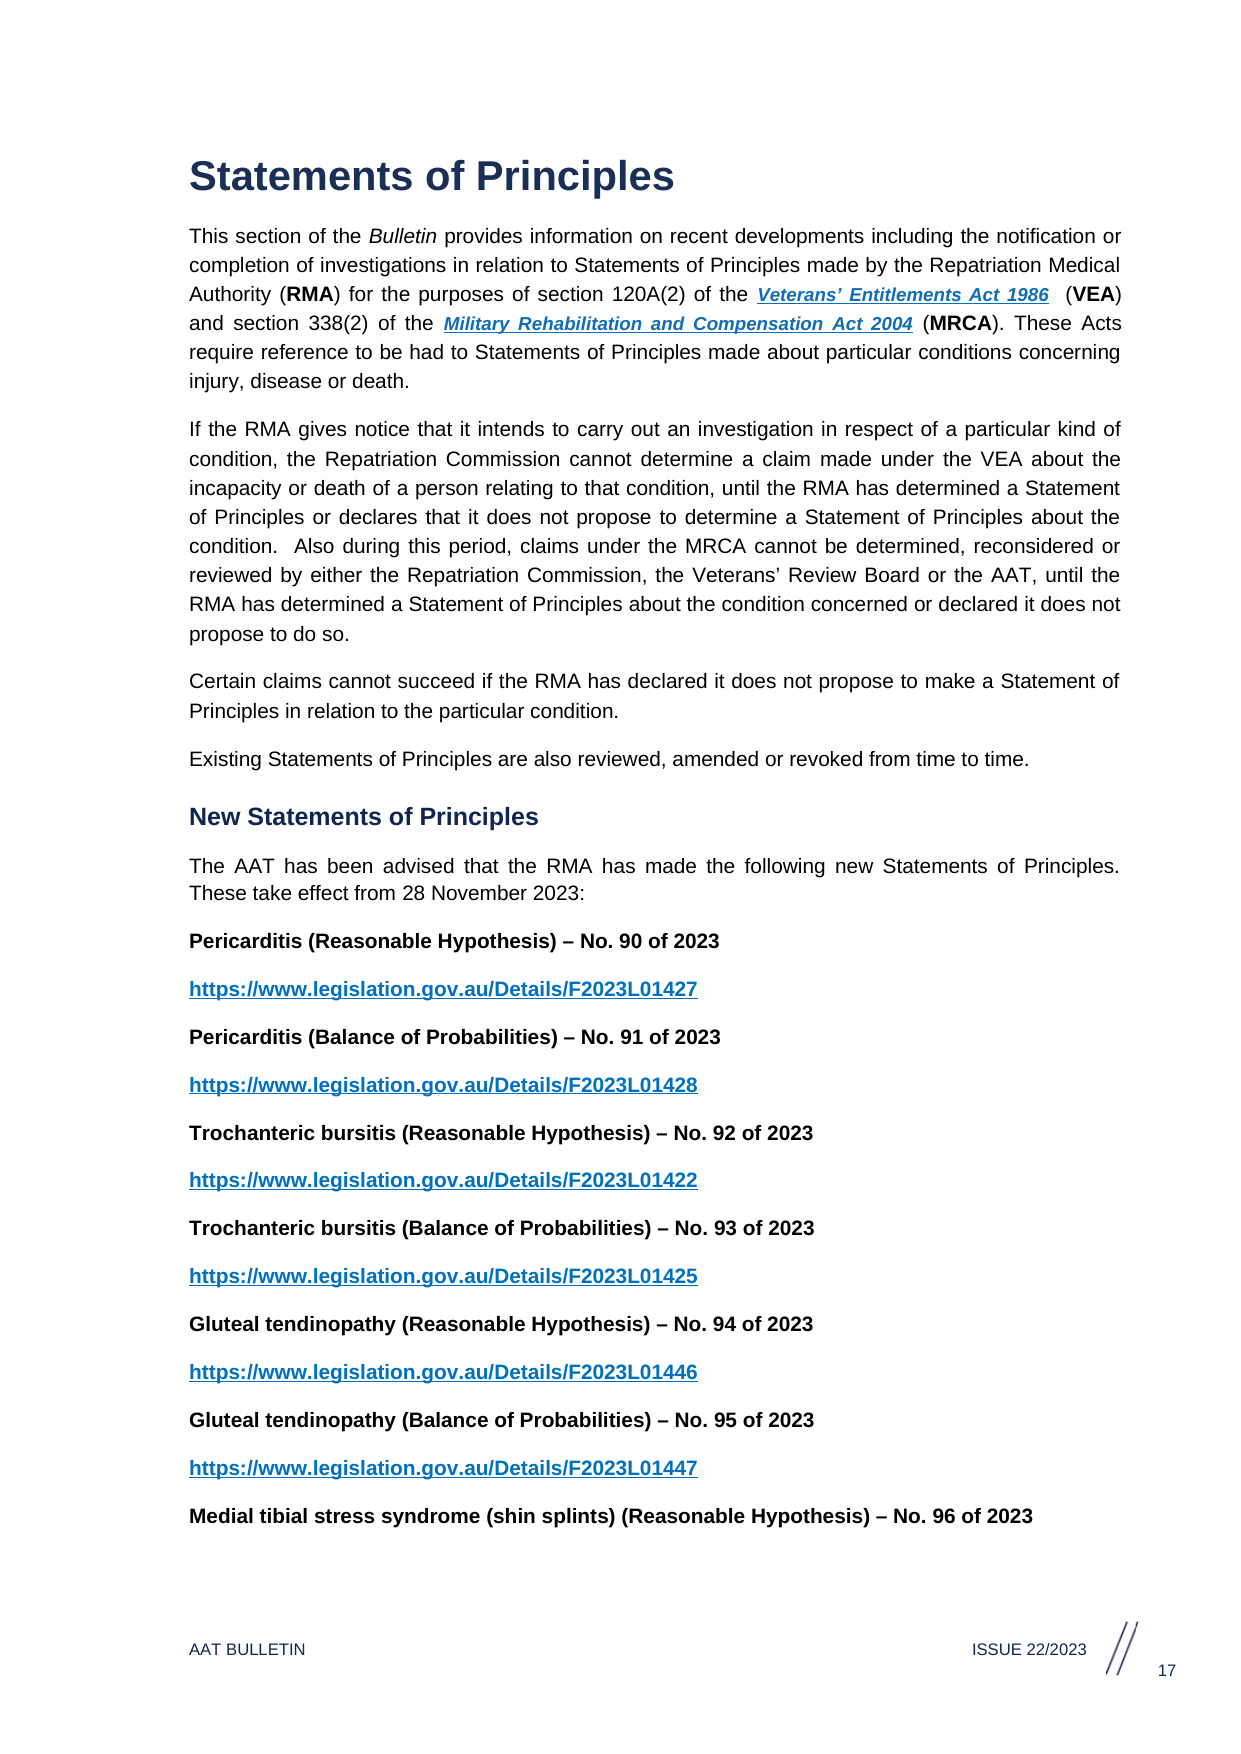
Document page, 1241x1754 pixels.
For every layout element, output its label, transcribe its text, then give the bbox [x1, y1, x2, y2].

text Trochanteric bursitis (Reasonable Hypothesis) – No. 92 of 2023 [189, 1118, 1122, 1145]
text https://www.legislation.gov.au/Details/F2023L01428 [189, 1070, 1122, 1097]
text https://www.legislation.gov.au/Details/F2023L01425 [189, 1262, 1122, 1289]
text https://www.legislation.gov.au/Details/F2023L01422 [189, 1166, 1122, 1193]
text Pericarditis (Balance of Probabilities) – No. 91 of 2023 [189, 1022, 1122, 1049]
text Certain claims cannot succeed if the RMA has declared it does not propose to make a Statement of Principles in relation to the particular condition. [189, 664, 1122, 722]
text This section of the Bulletin provides information on recent developments including the notification or completion of investigations in relation to Statements of Principles made by the Repatriation Medical Authority (RMA) for the purposes of section 120A(2) of the Veterans’ Entitlements Act 1986 (VEA) and section 338(2) of the Military Rehabilitation and Compensation Act 2004 (MRCA). These Acts require reference to be had to Statements of Principles made about particular conditions concerning injury, disease or death. [189, 218, 1122, 393]
text https://www.legislation.gov.au/Details/F2023L01447 [189, 1454, 1122, 1481]
text The AAT has been advised that the RMA has made the following new Statements of Principles. These take effect from 28 November 2023: [189, 852, 1122, 906]
subtitle New Statements of Principles [189, 802, 1122, 831]
text Gluteal tendinopathy (Reasonable Hypothesis) – No. 94 of 2023 [189, 1310, 1122, 1337]
picture [1105, 1621, 1139, 1676]
text https://www.legislation.gov.au/Details/F2023L01446 [189, 1358, 1122, 1385]
text Gluteal tendinopathy (Balance of Probabilities) – No. 95 of 2023 [189, 1406, 1122, 1433]
text Pericarditis (Reasonable Hypothesis) – No. 90 of 2023 [189, 927, 1122, 954]
subtitle Statements of Principles [189, 149, 1122, 199]
text If the RMA gives notice that it intends to carry out an investigation in respect of a particular kind of condition, the Repatriation Commission cannot determine a claim made under the VEA about the incapacity or death of a person relating to that condition, until the RMA has determined a Statement of Principles or declares that it does not propose to determine a Statement of Principles about the condition. Also during this period, claims under the MRCA cannot be determined, reconsidered or reviewed by either the Repatriation Commission, the Veterans’ Review Board or the AAT, until the RMA has determined a Statement of Principles about the condition concerned or declared it does not propose to do so. [189, 412, 1122, 645]
text Trochanteric bursitis (Balance of Probabilities) – No. 93 of 2023 [189, 1214, 1122, 1241]
text Medial tibial stress syndrome (shin splints) (Reasonable Hypothesis) – No. 96 of 2023 [189, 1502, 1122, 1529]
text Existing Statements of Principles are also reviewed, amended or revoked from time to time. [189, 741, 1122, 770]
text https://www.legislation.gov.au/Details/F2023L01427 [189, 974, 1122, 1002]
